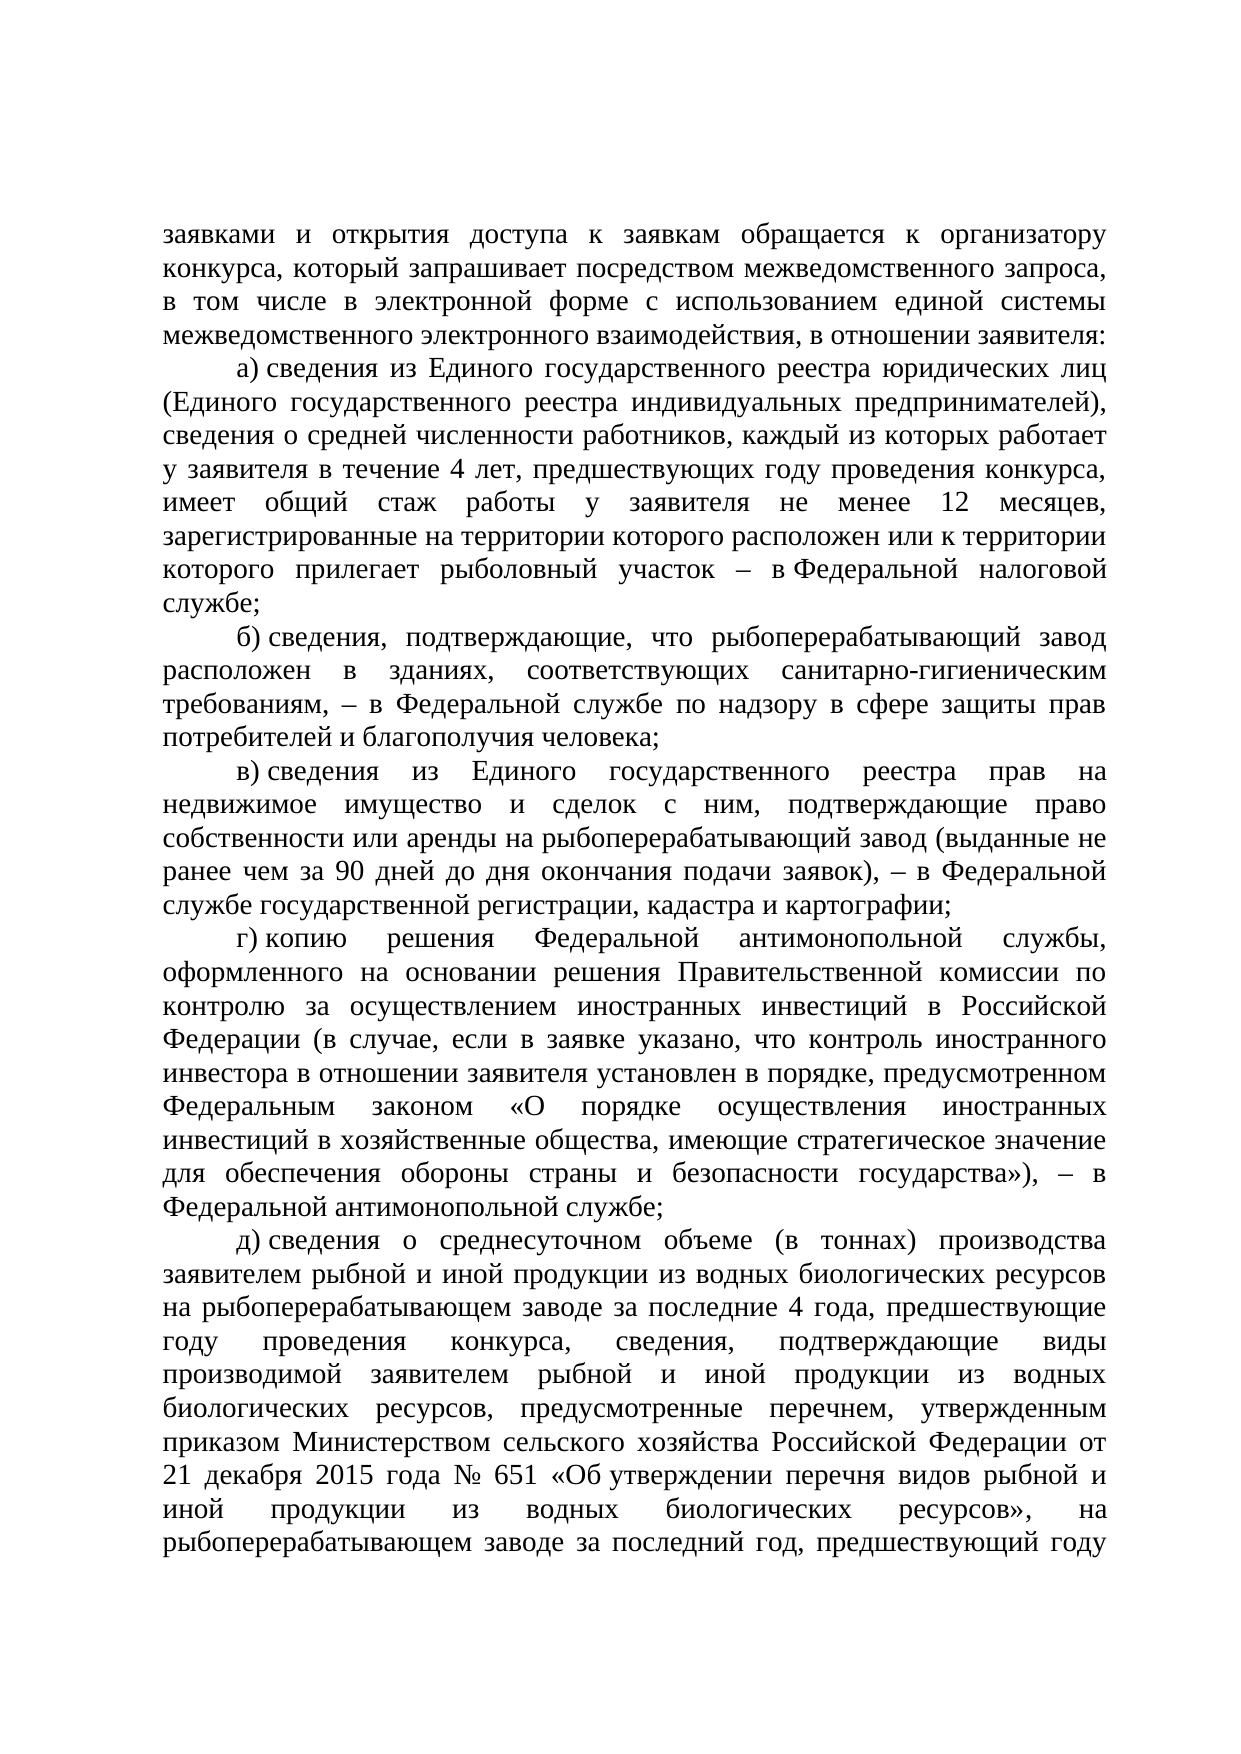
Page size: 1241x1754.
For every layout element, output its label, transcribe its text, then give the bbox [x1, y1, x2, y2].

text а) сведения из Единого государственного реестра юридических лиц (Единого государственного реестра индивидуальных предпринимателей), сведения о средней численности работников, каждый из которых работает у заявителя в течение 4 лет, предшествующих году проведения конкурса, имеет общий стаж работы у заявителя не менее 12 месяцев, зарегистрированные на территории которого расположен или к территории которого прилегает рыболовный участок – в Федеральной налоговой службе; [162, 350, 1107, 619]
text в) сведения из Единого государственного реестра прав на недвижимое имущество и сделок с ним, подтверждающие право собственности или аренды на рыбоперерабатывающий завод (выданные не ранее чем за 90 дней до дня окончания подачи заявок), – в Федеральной службе государственной регистрации, кадастра и картографии; [162, 753, 1107, 921]
text б) сведения, подтверждающие, что рыбоперерабатывающий завод расположен в зданиях, соответствующих санитарно-гигиеническим требованиям, – в Федеральной службе по надзору в сфере защиты прав потребителей и благополучия человека; [162, 619, 1107, 753]
text г) копию решения Федеральной антимонопольной службы, оформленного на основании решения Правительственной комиссии по контролю за осуществлением иностранных инвестиций в Российской Федерации (в случае, если в заявке указано, что контроль иностранного инвестора в отношении заявителя установлен в порядке, предусмотренном Федеральным законом «О порядке осуществления иностранных инвестиций в хозяйственные общества, имеющие стратегическое значение для обеспечения обороны страны и безопасности государства»), – в Федеральной антимонопольной службе; [162, 921, 1107, 1222]
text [162, 216, 1107, 350]
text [162, 1222, 1107, 1558]
